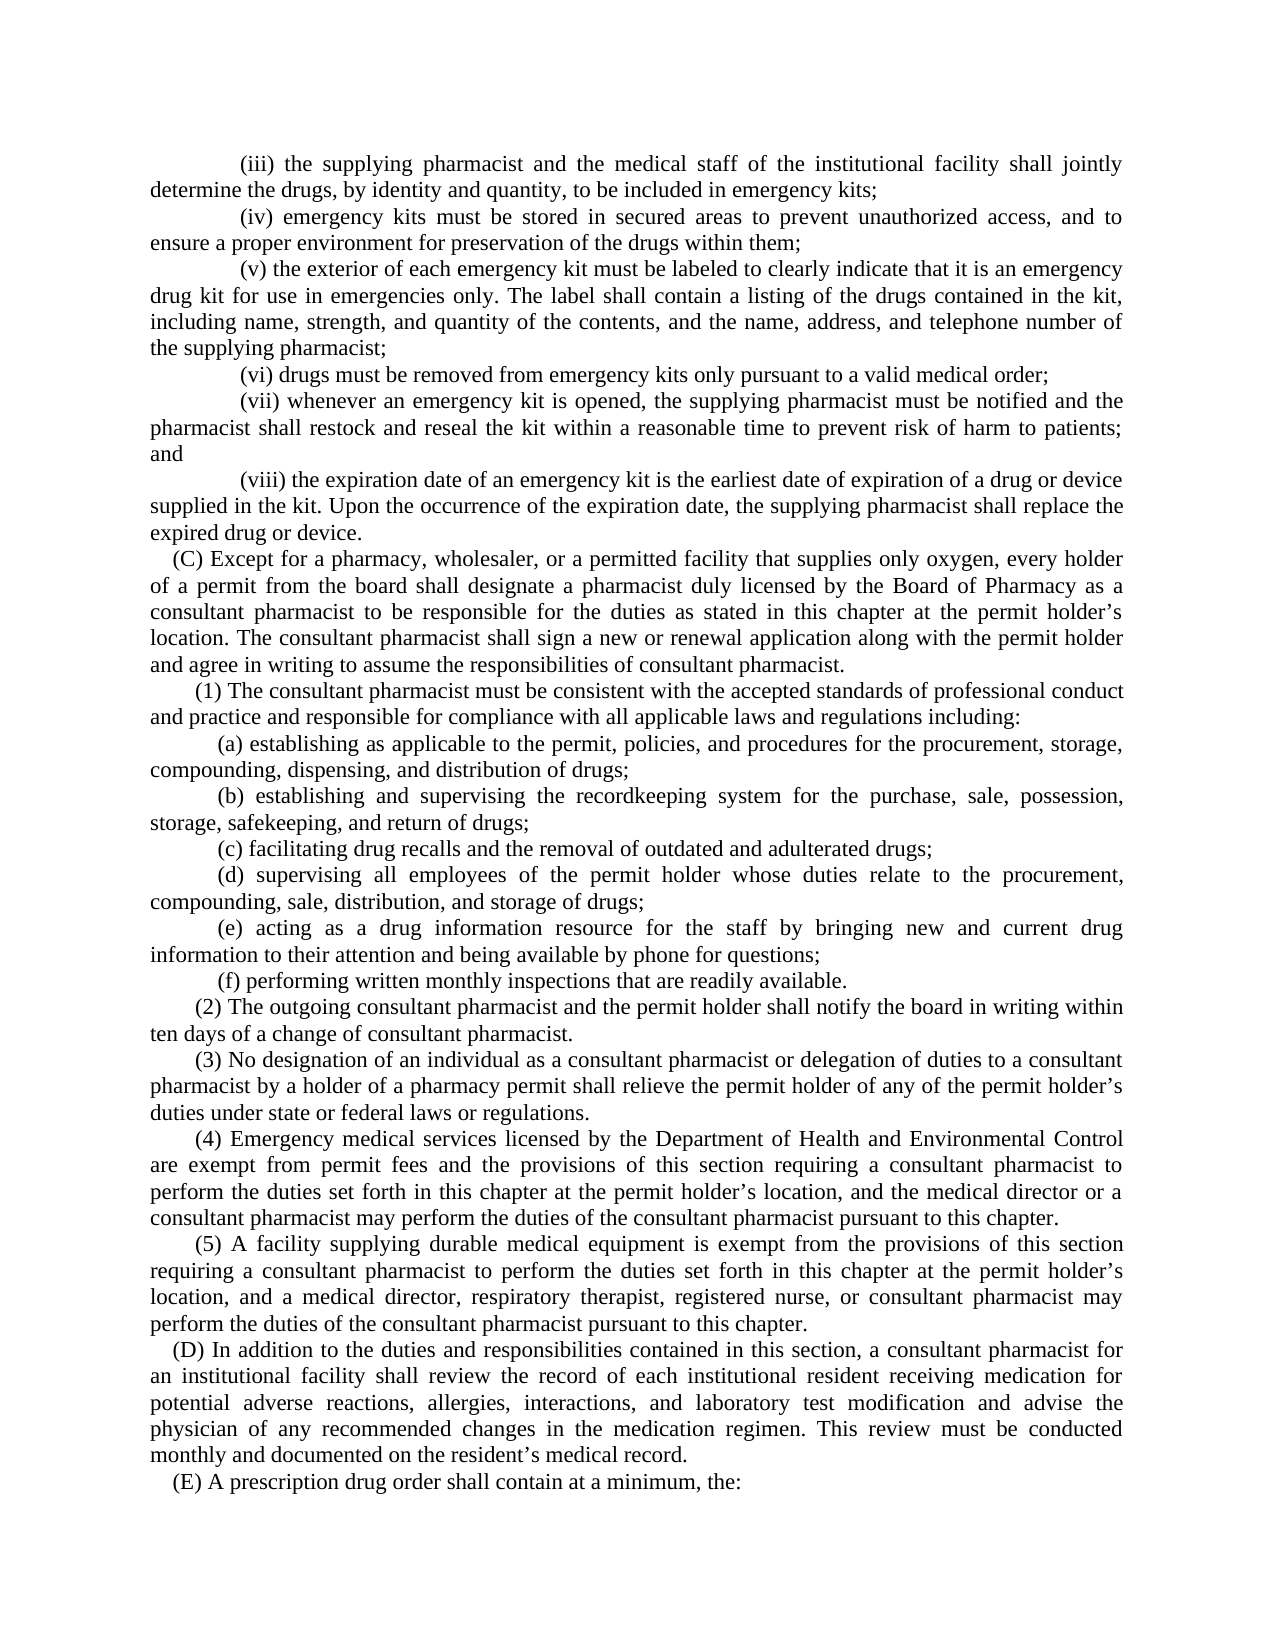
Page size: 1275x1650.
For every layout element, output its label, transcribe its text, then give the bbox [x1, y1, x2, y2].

text (2) The outgoing consultant pharmacist and the permit holder shall notify the board in writing within ten days of a change of consultant pharmacist. [150, 993, 1125, 1046]
text (D) In addition to the duties and responsibilities contained in this section, a consultant pharmacist for an institutional facility shall review the record of each institutional resident receiving medication for potential adverse reactions, allergies, interactions, and laboratory test modification and advise the physician of any recommended changes in the medication regimen. This review must be conducted monthly and documented on the resident’s medical record. [150, 1336, 1125, 1468]
text (vi) drugs must be removed from emergency kits only pursuant to a valid medical order; [150, 361, 1125, 387]
text (vii) whenever an emergency kit is opened, the supplying pharmacist must be notified and the pharmacist shall restock and reseal the kit within a reasonable time to prevent risk of harm to patients; and [150, 387, 1125, 466]
text (a) establishing as applicable to the permit, policies, and procedures for the procurement, storage, compounding, dispensing, and distribution of drugs; [150, 730, 1125, 782]
text (v) the exterior of each emergency kit must be labeled to clearly indicate that it is an emergency drug kit for use in emergencies only. The label shall contain a listing of the drugs contained in the kit, including name, strength, and quantity of the contents, and the name, address, and telephone number of the supplying pharmacist; [150, 255, 1125, 361]
text (1) The consultant pharmacist must be consistent with the accepted standards of professional conduct and practice and responsible for compliance with all applicable laws and regulations including: [150, 677, 1125, 730]
text (d) supervising all employees of the permit holder whose duties relate to the procurement, compounding, sale, distribution, and storage of drugs; [150, 862, 1125, 914]
text (iii) the supplying pharmacist and the medical staff of the institutional facility shall jointly determine the drugs, by identity and quantity, to be included in emergency kits; [150, 150, 1125, 203]
text (e) acting as a drug information resource for the staff by bringing new and current drug information to their attention and being available by phone for questions; [150, 914, 1125, 967]
text (4) Emergency medical services licensed by the Department of Health and Environmental Control are exempt from permit fees and the provisions of this section requiring a consultant pharmacist to perform the duties set forth in this chapter at the permit holder’s location, and the medical director or a consultant pharmacist may perform the duties of the consultant pharmacist pursuant to this chapter. [150, 1125, 1125, 1231]
text (3) No designation of an individual as a consultant pharmacist or delegation of duties to a consultant pharmacist by a holder of a pharmacy permit shall relieve the permit holder of any of the permit holder’s duties under state or federal laws or regulations. [150, 1046, 1125, 1125]
text (iv) emergency kits must be stored in secured areas to prevent unauthorized access, and to ensure a proper environment for preservation of the drugs within them; [150, 203, 1125, 255]
text (c) facilitating drug recalls and the removal of outdated and adulterated drugs; [150, 835, 1125, 862]
text (E) A prescription drug order shall contain at a minimum, the: [150, 1468, 1125, 1494]
text (viii) the expiration date of an emergency kit is the earliest date of expiration of a drug or device supplied in the kit. Upon the occurrence of the expiration date, the supplying pharmacist shall replace the expired drug or device. [150, 466, 1125, 545]
text (f) performing written monthly inspections that are readily available. [150, 967, 1125, 993]
text (b) establishing and supervising the recordkeeping system for the purchase, sale, possession, storage, safekeeping, and return of drugs; [150, 782, 1125, 835]
text (C) Except for a pharmacy, wholesaler, or a permitted facility that supplies only oxygen, every holder of a permit from the board shall designate a pharmacist duly licensed by the Board of Pharmacy as a consultant pharmacist to be responsible for the duties as stated in this chapter at the permit holder’s location. The consultant pharmacist shall sign a new or renewal application along with the permit holder and agree in writing to assume the responsibilities of consultant pharmacist. [150, 545, 1125, 677]
text (5) A facility supplying durable medical equipment is exempt from the provisions of this section requiring a consultant pharmacist to perform the duties set forth in this chapter at the permit holder’s location, and a medical director, respiratory therapist, registered nurse, or consultant pharmacist may perform the duties of the consultant pharmacist pursuant to this chapter. [150, 1231, 1125, 1336]
